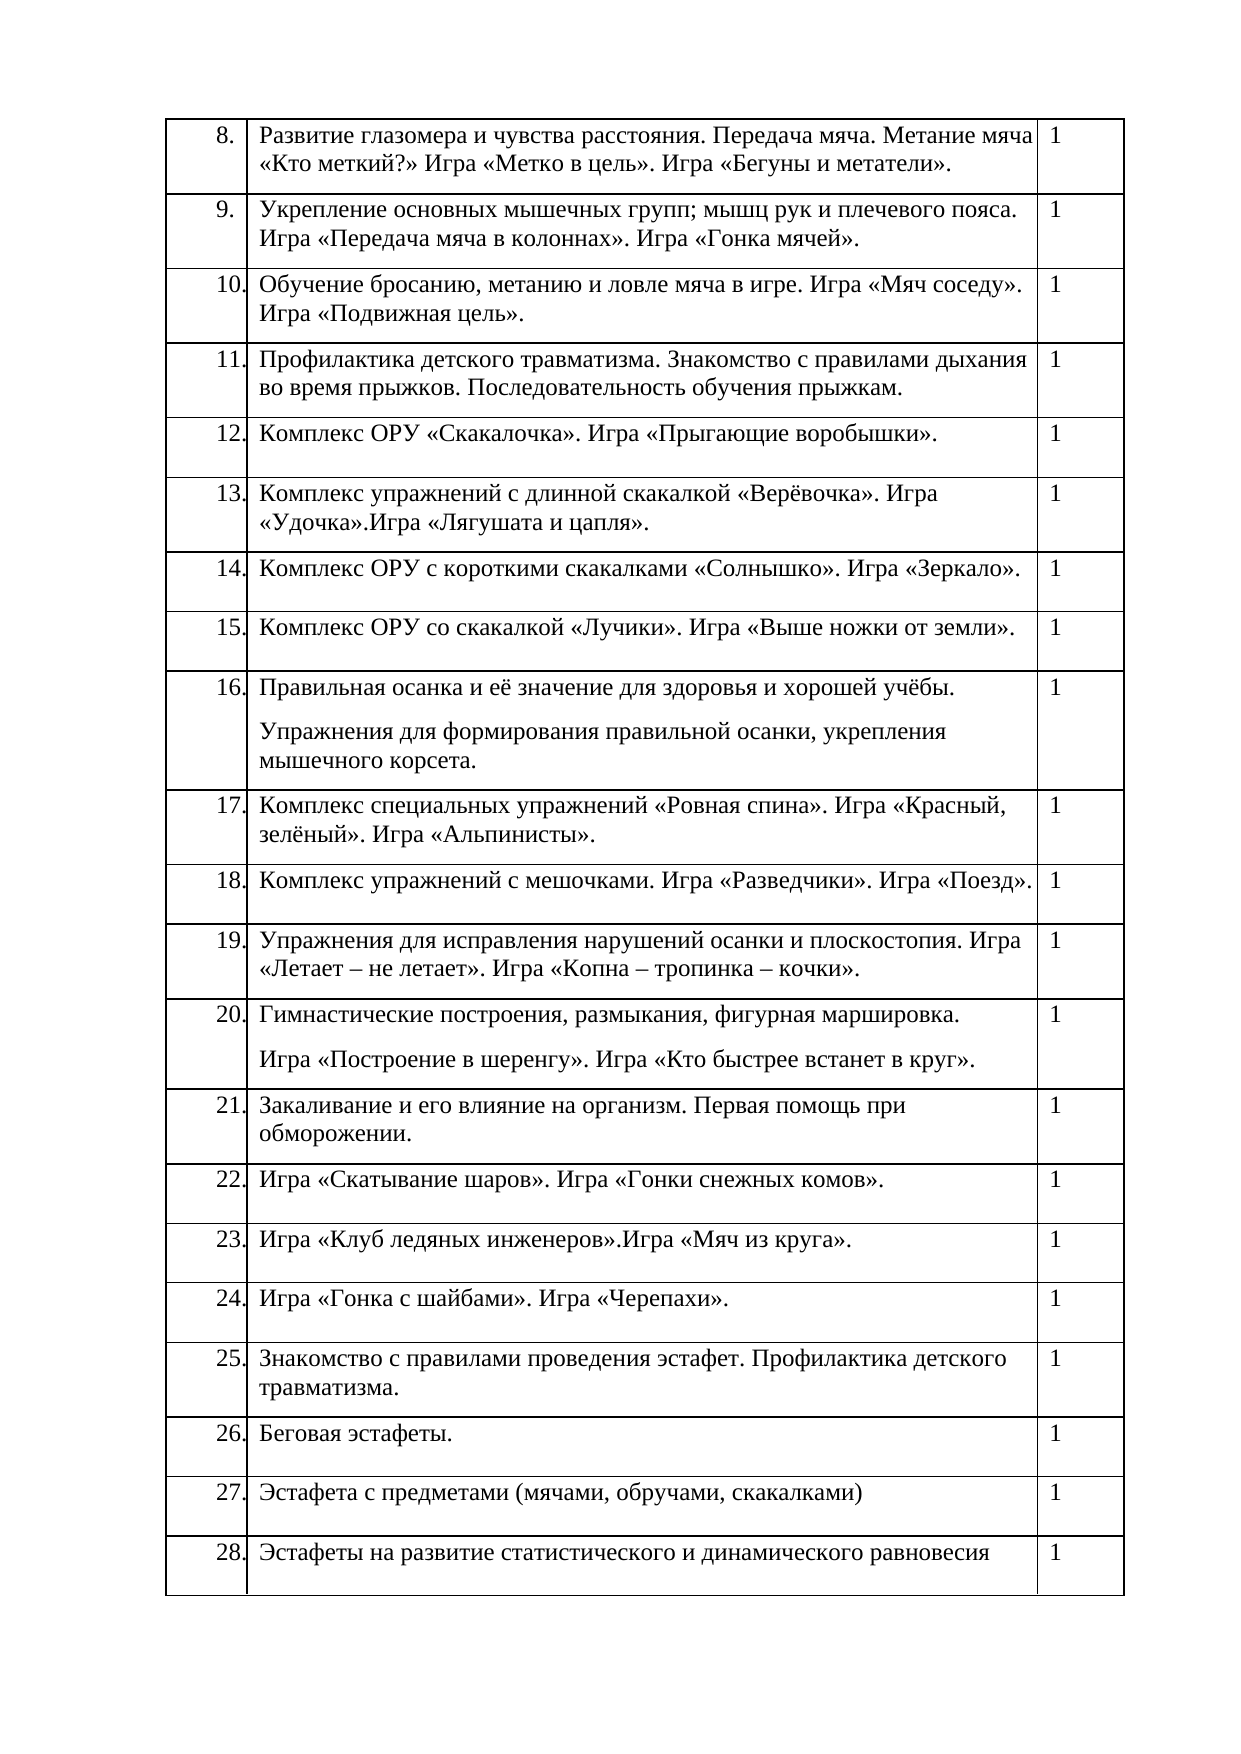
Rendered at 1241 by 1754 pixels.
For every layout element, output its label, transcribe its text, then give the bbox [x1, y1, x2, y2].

table_cell 1 [1038, 1537, 1123, 1594]
table_cell [167, 1090, 246, 1163]
table_cell Обучение бросанию, метанию и ловле мяча в игре. Игра «Мяч соседу». Игра «Подвижная цель». [248, 269, 1037, 342]
table_cell Игра «Гонка с шайбами». Игра «Черепахи». [248, 1283, 1037, 1341]
table_cell 1 [1038, 120, 1123, 193]
table_cell Правильная осанка и её значение для здоровья и хорошей учёбы. Упражнения для формирования правильной осанки, укрепления мышечного корсета. [248, 672, 1037, 789]
table_cell 1 [1038, 672, 1123, 789]
table_cell [167, 612, 246, 670]
table_cell Комплекс специальных упражнений «Ровная спина». Игра «Красный, зелёный». Игра «Альпинисты». [248, 791, 1037, 864]
table_cell 1 [1038, 865, 1123, 923]
table_cell 1 [1038, 195, 1123, 267]
table_cell Комплекс ОРУ с короткими скакалками «Солнышко». Игра «Зеркало». [248, 553, 1037, 611]
table_cell 1 [1038, 612, 1123, 670]
table_cell 1 [1038, 344, 1123, 417]
table_cell [167, 791, 246, 864]
table_cell Гимнастические построения, размыкания, фигурная маршировка. Игра «Построение в шеренгу». Игра «Кто быстрее встанет в круг». [248, 1000, 1037, 1088]
table_cell [167, 418, 246, 476]
table_cell 1 [1038, 1165, 1123, 1222]
table_cell Комплекс ОРУ со скакалкой «Лучики». Игра «Выше ножки от земли». [248, 612, 1037, 670]
table_cell 1 [1038, 925, 1123, 998]
table_cell Беговая эстафеты. [248, 1418, 1037, 1476]
table_cell 1 [1038, 1283, 1123, 1341]
table_cell 1 [1038, 1477, 1123, 1535]
table_cell 1 [1038, 1343, 1123, 1416]
table_cell Эстафета с предметами (мячами, обручами, скакалками) [248, 1477, 1037, 1535]
table_cell Развитие глазомера и чувства расстояния. Передача мяча. Метание мяча «Кто меткий?» Игра «Метко в цель». Игра «Бегуны и метатели». [248, 120, 1037, 193]
table_cell Знакомство с правилами проведения эстафет. Профилактика детского травматизма. [248, 1343, 1037, 1416]
table_cell [167, 553, 246, 611]
table_cell [167, 1537, 246, 1594]
table_cell [167, 1165, 246, 1222]
table_cell [167, 1343, 246, 1416]
table_cell 1 [1038, 418, 1123, 476]
table_cell [167, 865, 246, 923]
table_cell 1 [1038, 1000, 1123, 1088]
table_cell [167, 1224, 246, 1282]
table_cell Комплекс упражнений с мешочками. Игра «Разведчики». Игра «Поезд». [248, 865, 1037, 923]
table_cell Комплекс упражнений с длинной скакалкой «Верёвочка». Игра «Удочка».Игра «Лягушата и цапля». [248, 478, 1037, 551]
table_cell Игра «Клуб ледяных инженеров».Игра «Мяч из круга». [248, 1224, 1037, 1282]
table_cell Эстафеты на развитие статистического и динамического равновесия [248, 1537, 1037, 1594]
table_cell [167, 478, 246, 551]
table_cell Комплекс ОРУ «Скакалочка». Игра «Прыгающие воробышки». [248, 418, 1037, 476]
table_cell 1 [1038, 269, 1123, 342]
table_cell [167, 1000, 246, 1088]
table_cell Закаливание и его влияние на организм. Первая помощь при обморожении. [248, 1090, 1037, 1163]
table_cell 1 [1038, 553, 1123, 611]
table_cell [167, 195, 246, 267]
table_cell Упражнения для исправления нарушений осанки и плоскостопия. Игра «Летает – не летает». Игра «Копна – тропинка – кочки». [248, 925, 1037, 998]
table_cell [167, 344, 246, 417]
table_cell Укрепление основных мышечных групп; мышц рук и плечевого пояса. Игра «Передача мяча в колоннах». Игра «Гонка мячей». [248, 195, 1037, 267]
table_cell [167, 1283, 246, 1341]
table_cell [167, 672, 246, 789]
table_cell [167, 925, 246, 998]
table_cell Игра «Скатывание шаров». Игра «Гонки снежных комов». [248, 1165, 1037, 1222]
table_cell Профилактика детского травматизма. Знакомство с правилами дыхания во время прыжков. Последовательность обучения прыжкам. [248, 344, 1037, 417]
table_cell 1 [1038, 1224, 1123, 1282]
table_cell 1 [1038, 478, 1123, 551]
table_cell [167, 1418, 246, 1476]
table_cell [167, 269, 246, 342]
table_cell [167, 1477, 246, 1535]
table_cell 1 [1038, 791, 1123, 864]
table_cell [167, 120, 246, 193]
table_cell 1 [1038, 1418, 1123, 1476]
table_cell 1 [1038, 1090, 1123, 1163]
